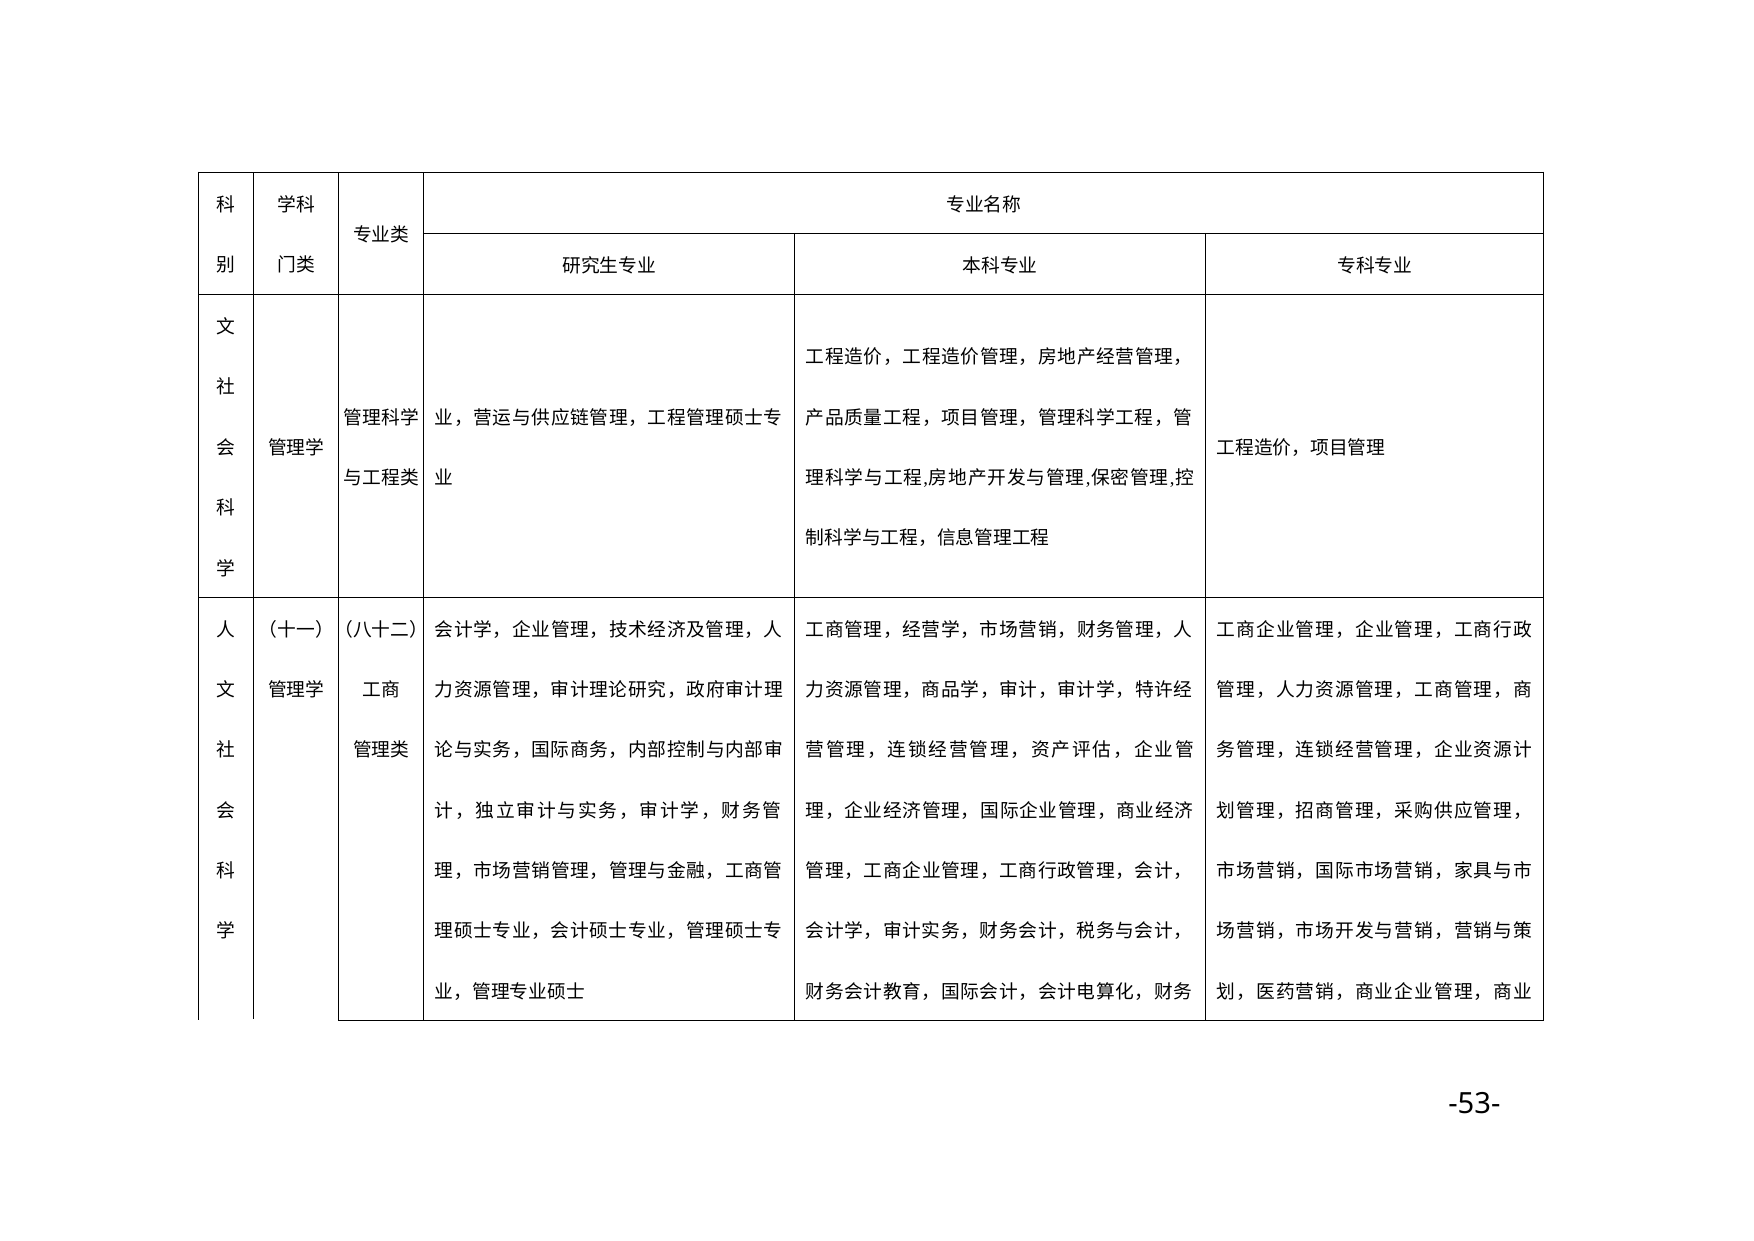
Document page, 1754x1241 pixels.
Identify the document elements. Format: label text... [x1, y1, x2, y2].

table_cell （十一） 管理学 [254, 295, 338, 597]
table_cell （八十一）管理科学 与工程类 [339, 295, 423, 597]
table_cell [1206, 598, 1543, 1020]
table_cell 人文社会科学 [199, 598, 253, 1020]
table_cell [795, 295, 1205, 597]
table_cell （十一） 管理学 [254, 598, 338, 1020]
table_header 学科 门类 [254, 173, 338, 294]
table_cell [424, 598, 794, 1020]
table_cell （八十二） 工商 管理类 [339, 598, 423, 1020]
table_cell 人文社会科学 [199, 295, 253, 597]
table_cell 工程造价管理，房地产经营与估价，工程造价，项目管理 [1206, 295, 1543, 597]
table_cell 管理科学与工程，项目管理等工程硕士专业，营运与供应链管理，工程管理硕士专业 [424, 295, 794, 597]
table_cell 专科专业 [1206, 234, 1543, 294]
table_cell 研究生专业 [424, 234, 794, 294]
table_header 专业名称 [424, 173, 1543, 233]
table_header 科别 [199, 173, 253, 294]
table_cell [795, 598, 1205, 1020]
table_header 专业类 [339, 173, 423, 294]
table_cell 本科专业 [795, 234, 1205, 294]
